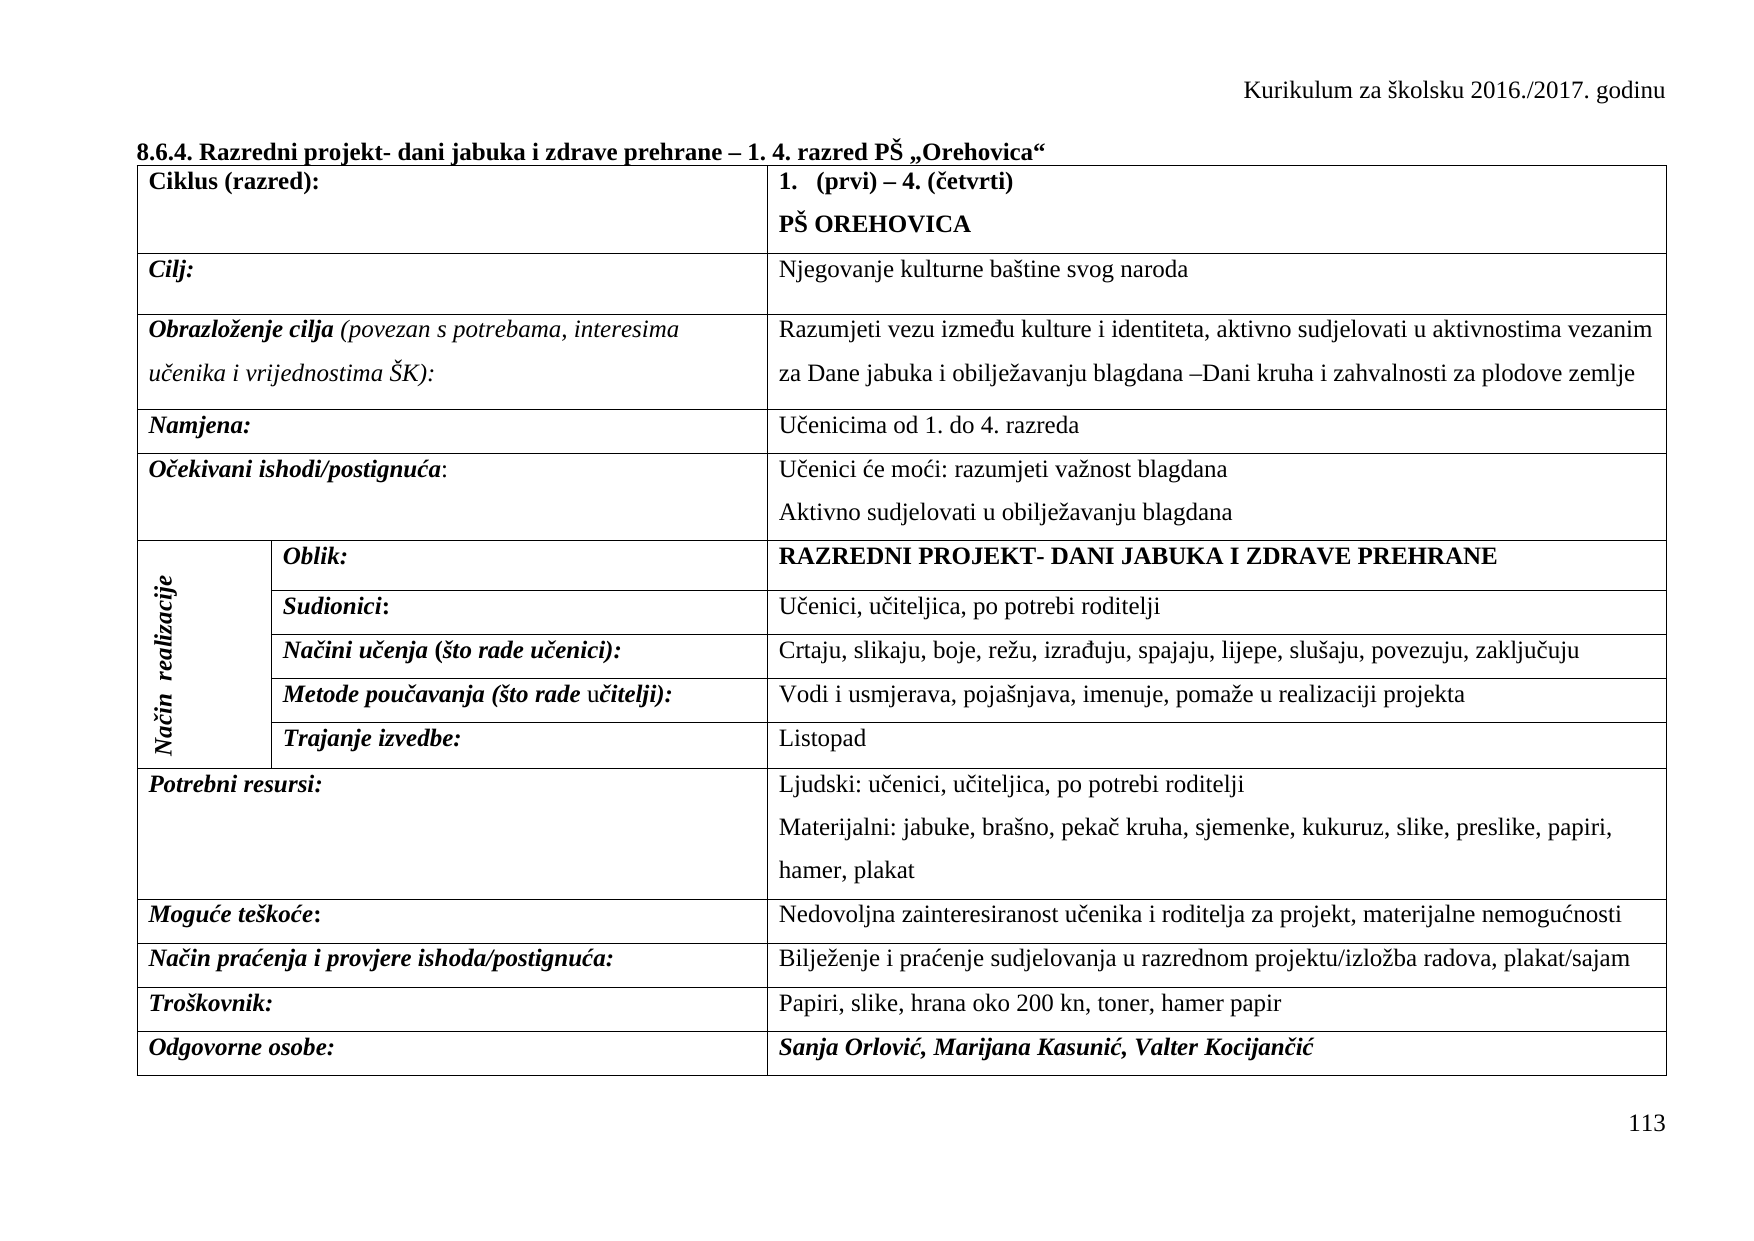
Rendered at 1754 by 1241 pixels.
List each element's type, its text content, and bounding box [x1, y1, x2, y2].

table_header (prvi) – 4. (četvrti) PŠ OREHOVICA [768, 166, 1666, 253]
table_cell RAZREDNI PROJEKT- DANI JABUKA I ZDRAVE PREHRANE [768, 541, 1666, 590]
table_cell Razumjeti vezu između kulture i identiteta, aktivno sudjelovati u aktivnostima vezanim za Dane jabuka i obilježavanju blagdana –Dani kruha i zahvalnosti za plodove zemlje [768, 315, 1666, 409]
table_cell Učenici će moći: razumjeti važnost blagdana Aktivno sudjelovati u obilježavanju blagdana [768, 454, 1666, 540]
table_cell Sanja Orlović, Marijana Kasunić, Valter Kocijančić [768, 1032, 1666, 1075]
table_cell Načini učenja (što rade učenici): [272, 635, 767, 678]
table_cell Metode poučavanja (što rade učitelji): [272, 679, 767, 722]
table_header Ciklus (razred): [138, 166, 767, 253]
table_cell Nedovoljna zainteresiranost učenika i roditelja za projekt, materijalne nemogućnosti [768, 900, 1666, 942]
table_cell Troškovnik: [138, 988, 767, 1031]
table_cell Bilježenje i praćenje sudjelovanja u razrednom projektu/izložba radova, plakat/sajam [768, 944, 1666, 987]
table_cell Crtaju, slikaju, boje, režu, izrađuju, spajaju, lijepe, slušaju, povezuju, zaključuju [768, 635, 1666, 678]
table_cell Odgovorne osobe: [138, 1032, 767, 1075]
table_cell Potrebni resursi: [138, 769, 767, 898]
subtitle 8.6.4. Razredni projekt- dani jabuka i zdrave prehrane – 1. 4. razred PŠ „Orehovica“ [136, 137, 1665, 165]
table_cell Oblik: [272, 541, 767, 590]
table_cell Sudionici: [272, 591, 767, 634]
table_cell Obrazloženje cilja (povezan s potrebama, interesima učenika i vrijednostima ŠK): [138, 315, 767, 409]
table_cell Moguće teškoće: [138, 900, 767, 942]
table_cell Način realizacije [138, 541, 271, 768]
table_cell Listopad [768, 723, 1666, 768]
table_cell Ljudski: učenici, učiteljica, po potrebi roditelji Materijalni: jabuke, brašno, pekač kruha, sjemenke, kukuruz, slike, preslike, papiri, hamer, plakat [768, 769, 1666, 898]
table_cell Učenicima od 1. do 4. razreda [768, 410, 1666, 453]
table_cell Vodi i usmjerava, pojašnjava, imenuje, pomaže u realizaciji projekta [768, 679, 1666, 722]
table_cell Način praćenja i provjere ishoda/postignuća: [138, 944, 767, 987]
table_cell Trajanje izvedbe: [272, 723, 767, 768]
table_cell Papiri, slike, hrana oko 200 kn, toner, hamer papir [768, 988, 1666, 1031]
table_cell Učenici, učiteljica, po potrebi roditelji [768, 591, 1666, 634]
table_cell Očekivani ishodi/postignuća: [138, 454, 767, 540]
table_cell Namjena: [138, 410, 767, 453]
table_cell Njegovanje kulturne baštine svog naroda [768, 254, 1666, 313]
table_cell Cilj: [138, 254, 767, 313]
